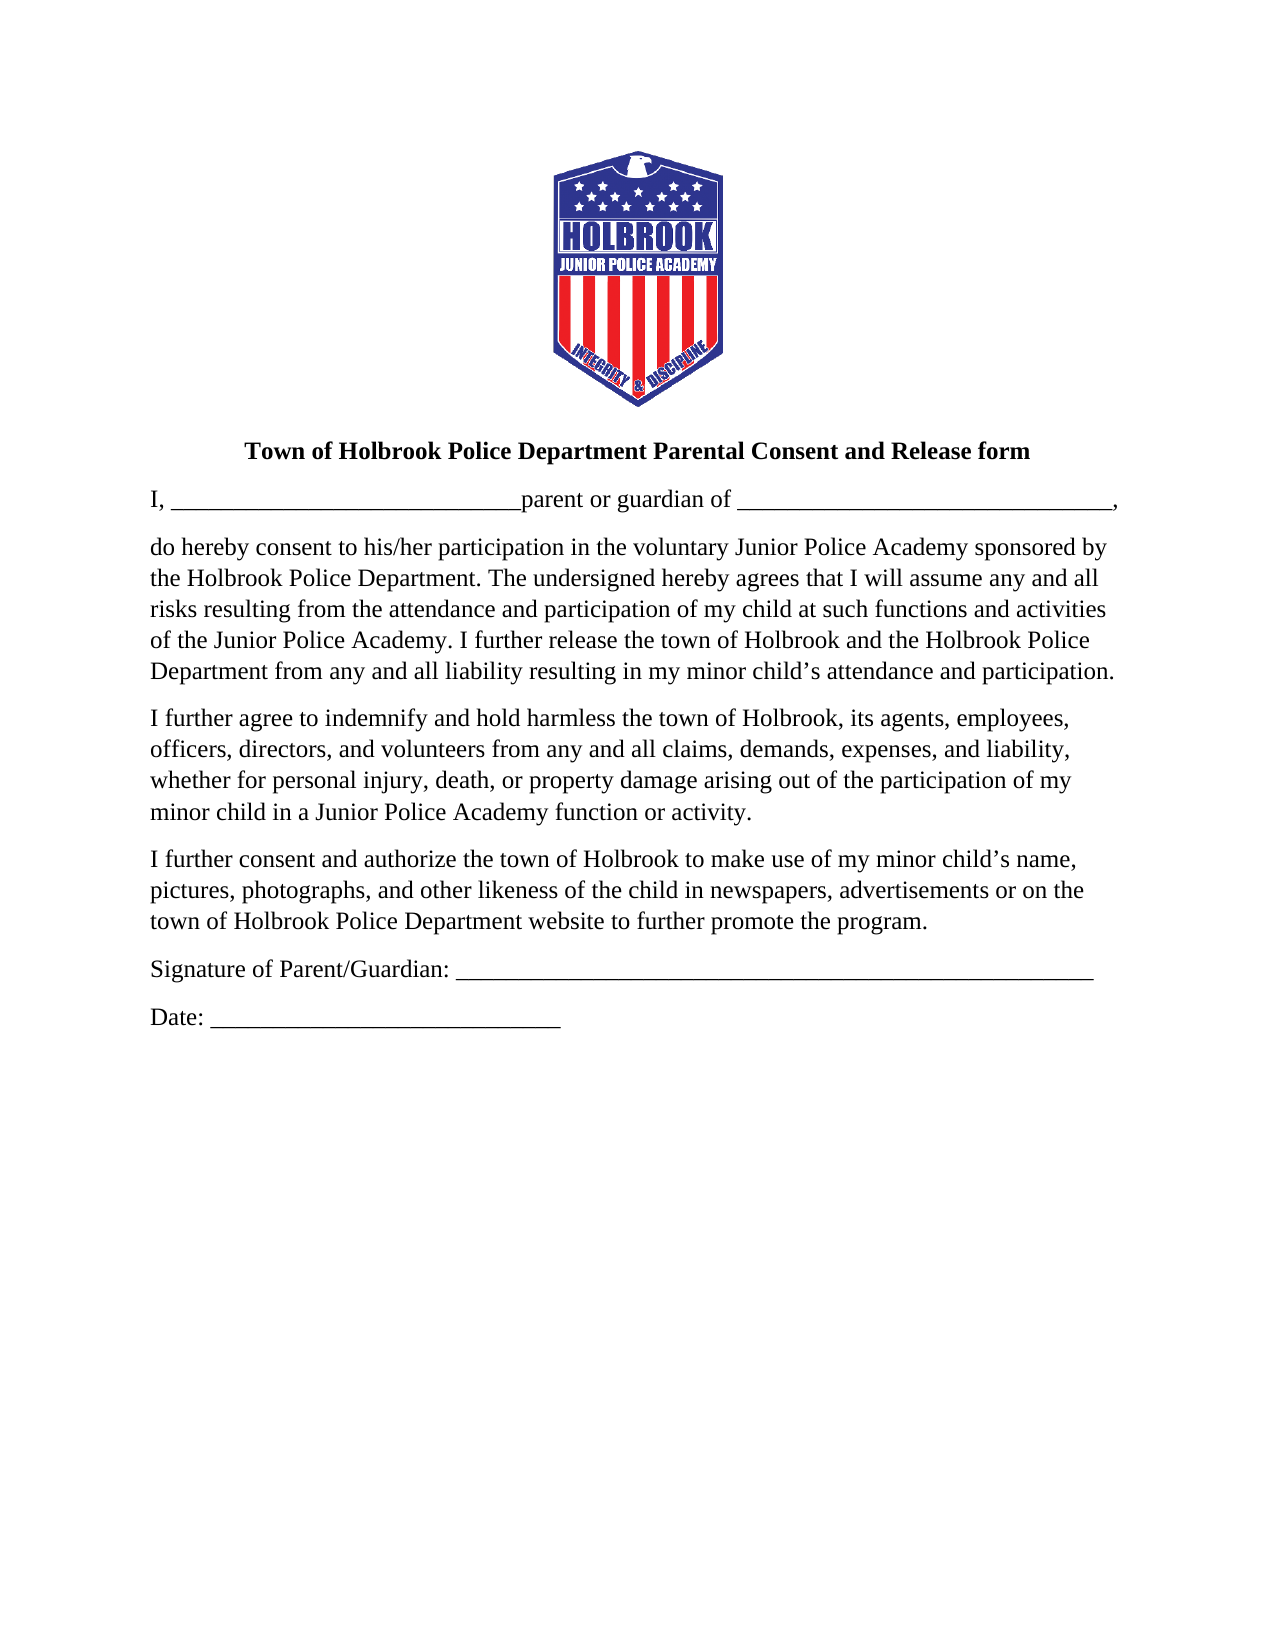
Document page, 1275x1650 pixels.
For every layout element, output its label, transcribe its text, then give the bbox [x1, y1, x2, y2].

text Signature of Parent/Guardian: ___________________________________________________ [150, 954, 1125, 983]
text do hereby consent to his/her participation in the voluntary Junior Police Academy sponsored by the Holbrook Police Department. The undersigned hereby agrees that I will assume any and all risks resulting from the attendance and participation of my child at such functions and activities of the Junior Police Academy. I further release the town of Holbrook and the Holbrook Police Department from any and all liability resulting in my minor child’s attendance and participation. [150, 532, 1125, 684]
text I further agree to indemnify and hold harmless the town of Holbrook, its agents, employees, officers, directors, and volunteers from any and all claims, demands, expenses, and liability, whether for personal injury, death, or property damage arising out of the participation of my minor child in a Junior Police Academy function or activity. [150, 703, 1125, 825]
text I further consent and authorize the town of Holbrook to make use of my minor child’s name, pictures, photographs, and other likeness of the child in newspapers, advertisements or on the town of Holbrook Police Department website to further promote the program. [150, 844, 1125, 935]
picture [551, 150, 724, 409]
text Town of Holbrook Police Department Parental Consent and Release form [150, 436, 1125, 465]
text Date: ____________________________ [150, 1002, 1125, 1031]
text I, ____________________________parent or guardian of ______________________________, [150, 484, 1125, 513]
